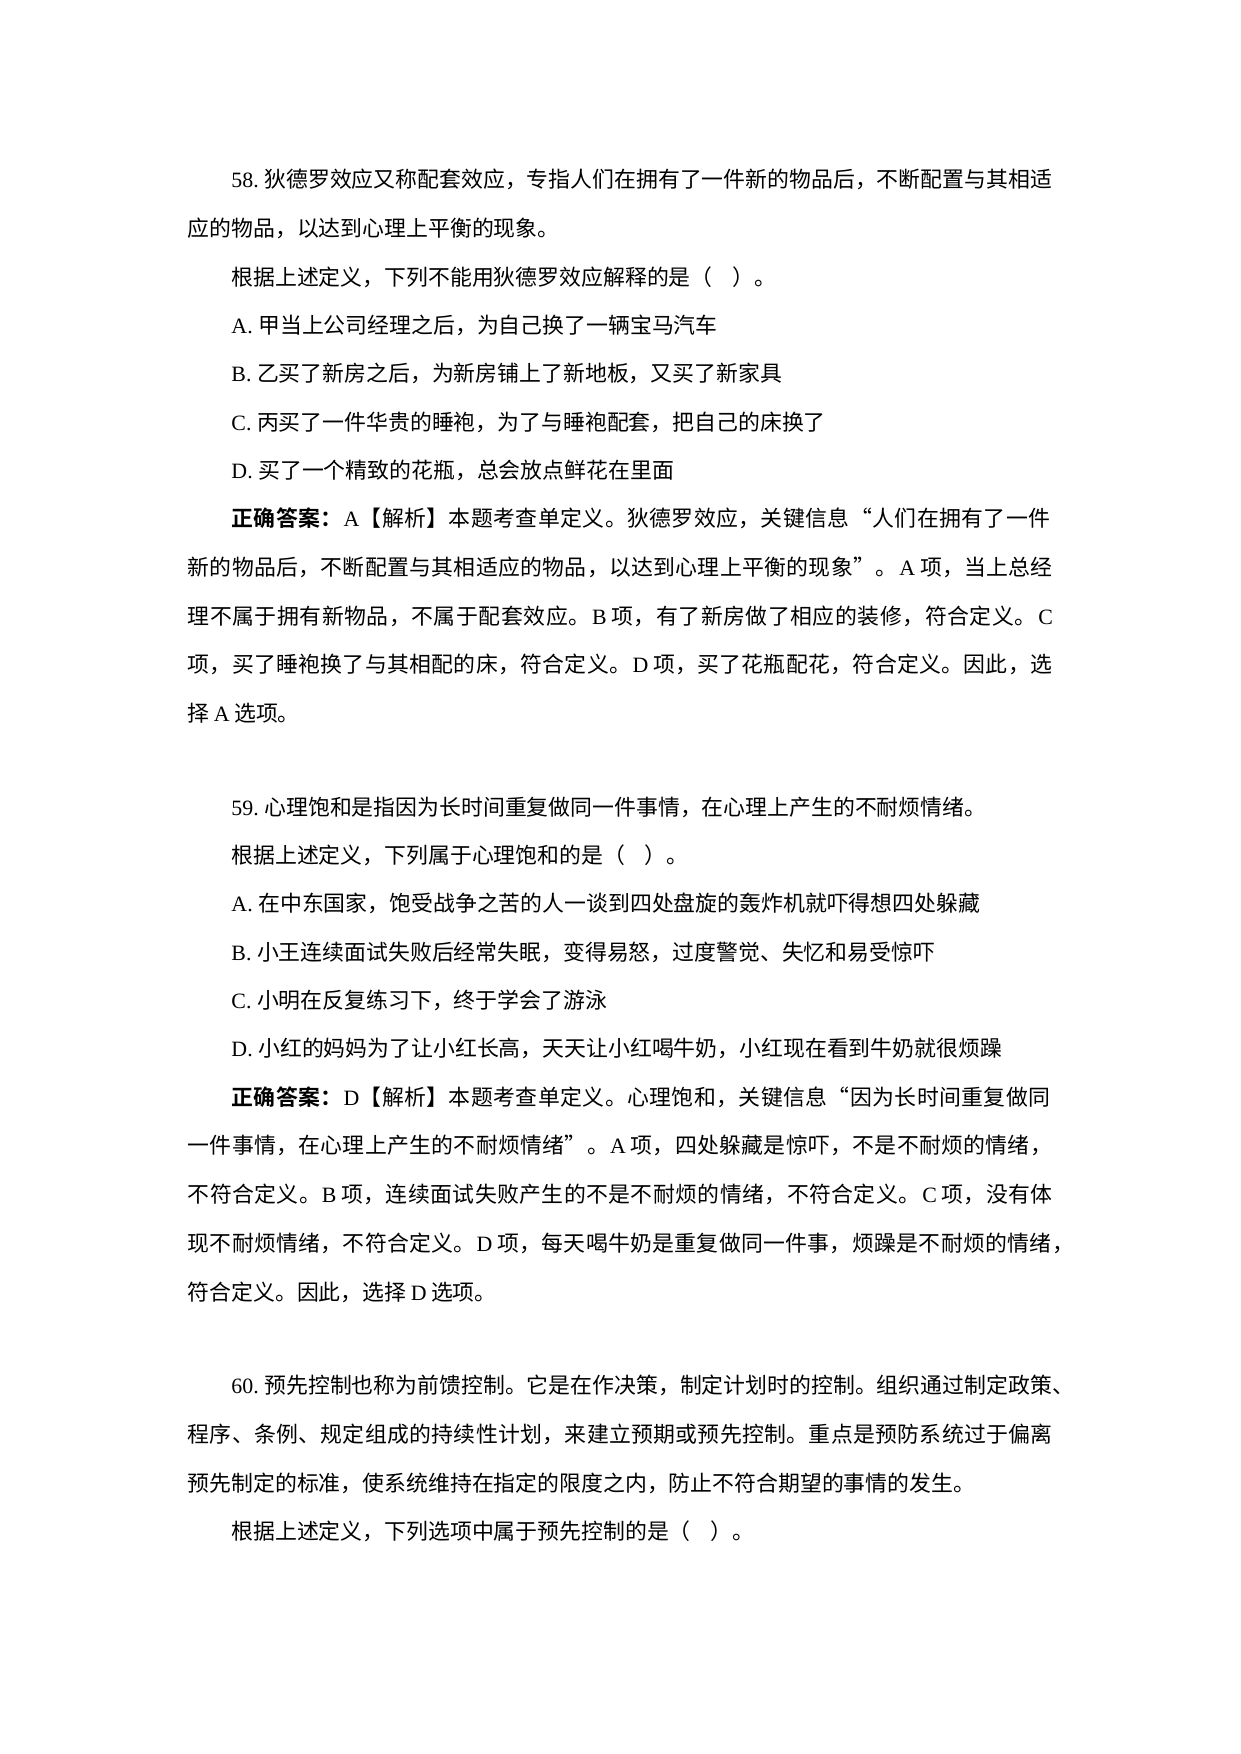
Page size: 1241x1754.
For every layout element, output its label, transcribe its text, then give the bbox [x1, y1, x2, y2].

text 根据上述定义，下列属于心理饱和的是（ ）。 [187, 837, 1053, 870]
text 58. 狄德罗效应又称配套效应，专指人们在拥有了一件新的物品后，不断配置与其相适应的物品，以达到心理上平衡的现象。 [187, 162, 1053, 243]
text 正确答案：D【解析】本题考查单定义。心理饱和，关键信息“因为长时间重复做同一件事情，在心理上产生的不耐烦情绪”。A项，四处躲藏是惊吓，不是不耐烦的情绪，不符合定义。B项，连续面试失败产生的不是不耐烦的情绪，不符合定义。C项，没有体现不耐烦情绪，不符合定义。D项，每天喝牛奶是重复做同一件事，烦躁是不耐烦的情绪，符合定义。因此，选择D选项。 [187, 1079, 1053, 1307]
text 根据上述定义，下列不能用狄德罗效应解释的是（ ）。 [187, 259, 1053, 292]
text D. 买了一个精致的花瓶，总会放点鲜花在里面 [187, 452, 1053, 485]
text B. 乙买了新房之后，为新房铺上了新地板，又买了新家具 [187, 356, 1053, 388]
text 正确答案：A【解析】本题考查单定义。狄德罗效应，关键信息“人们在拥有了一件新的物品后，不断配置与其相适应的物品，以达到心理上平衡的现象”。A项，当上总经理不属于拥有新物品，不属于配套效应。B项，有了新房做了相应的装修，符合定义。C项，买了睡袍换了与其相配的床，符合定义。D项，买了花瓶配花，符合定义。因此，选择A选项。 [187, 501, 1053, 728]
text 59. 心理饱和是指因为长时间重复做同一件事情，在心理上产生的不耐烦情绪。 [187, 789, 1053, 822]
text 60. 预先控制也称为前馈控制。它是在作决策，制定计划时的控制。组织通过制定政策、程序、条例、规定组成的持续性计划，来建立预期或预先控制。重点是预防系统过于偏离预先制定的标准，使系统维持在指定的限度之内，防止不符合期望的事情的发生。 [187, 1368, 1053, 1498]
text A. 在中东国家，饱受战争之苦的人一谈到四处盘旋的轰炸机就吓得想四处躲藏 [187, 886, 1053, 918]
text D. 小红的妈妈为了让小红长高，天天让小红喝牛奶，小红现在看到牛奶就很烦躁 [187, 1031, 1053, 1063]
text 根据上述定义，下列选项中属于预先控制的是（ ）。 [187, 1513, 1053, 1546]
text C. 丙买了一件华贵的睡袍，为了与睡袍配套，把自己的床换了 [187, 404, 1053, 437]
text A. 甲当上公司经理之后，为自己换了一辆宝马汽车 [187, 307, 1053, 340]
text B. 小王连续面试失败后经常失眠，变得易怒，过度警觉、失忆和易受惊吓 [187, 934, 1053, 967]
text C. 小明在反复练习下，终于学会了游泳 [187, 982, 1053, 1015]
